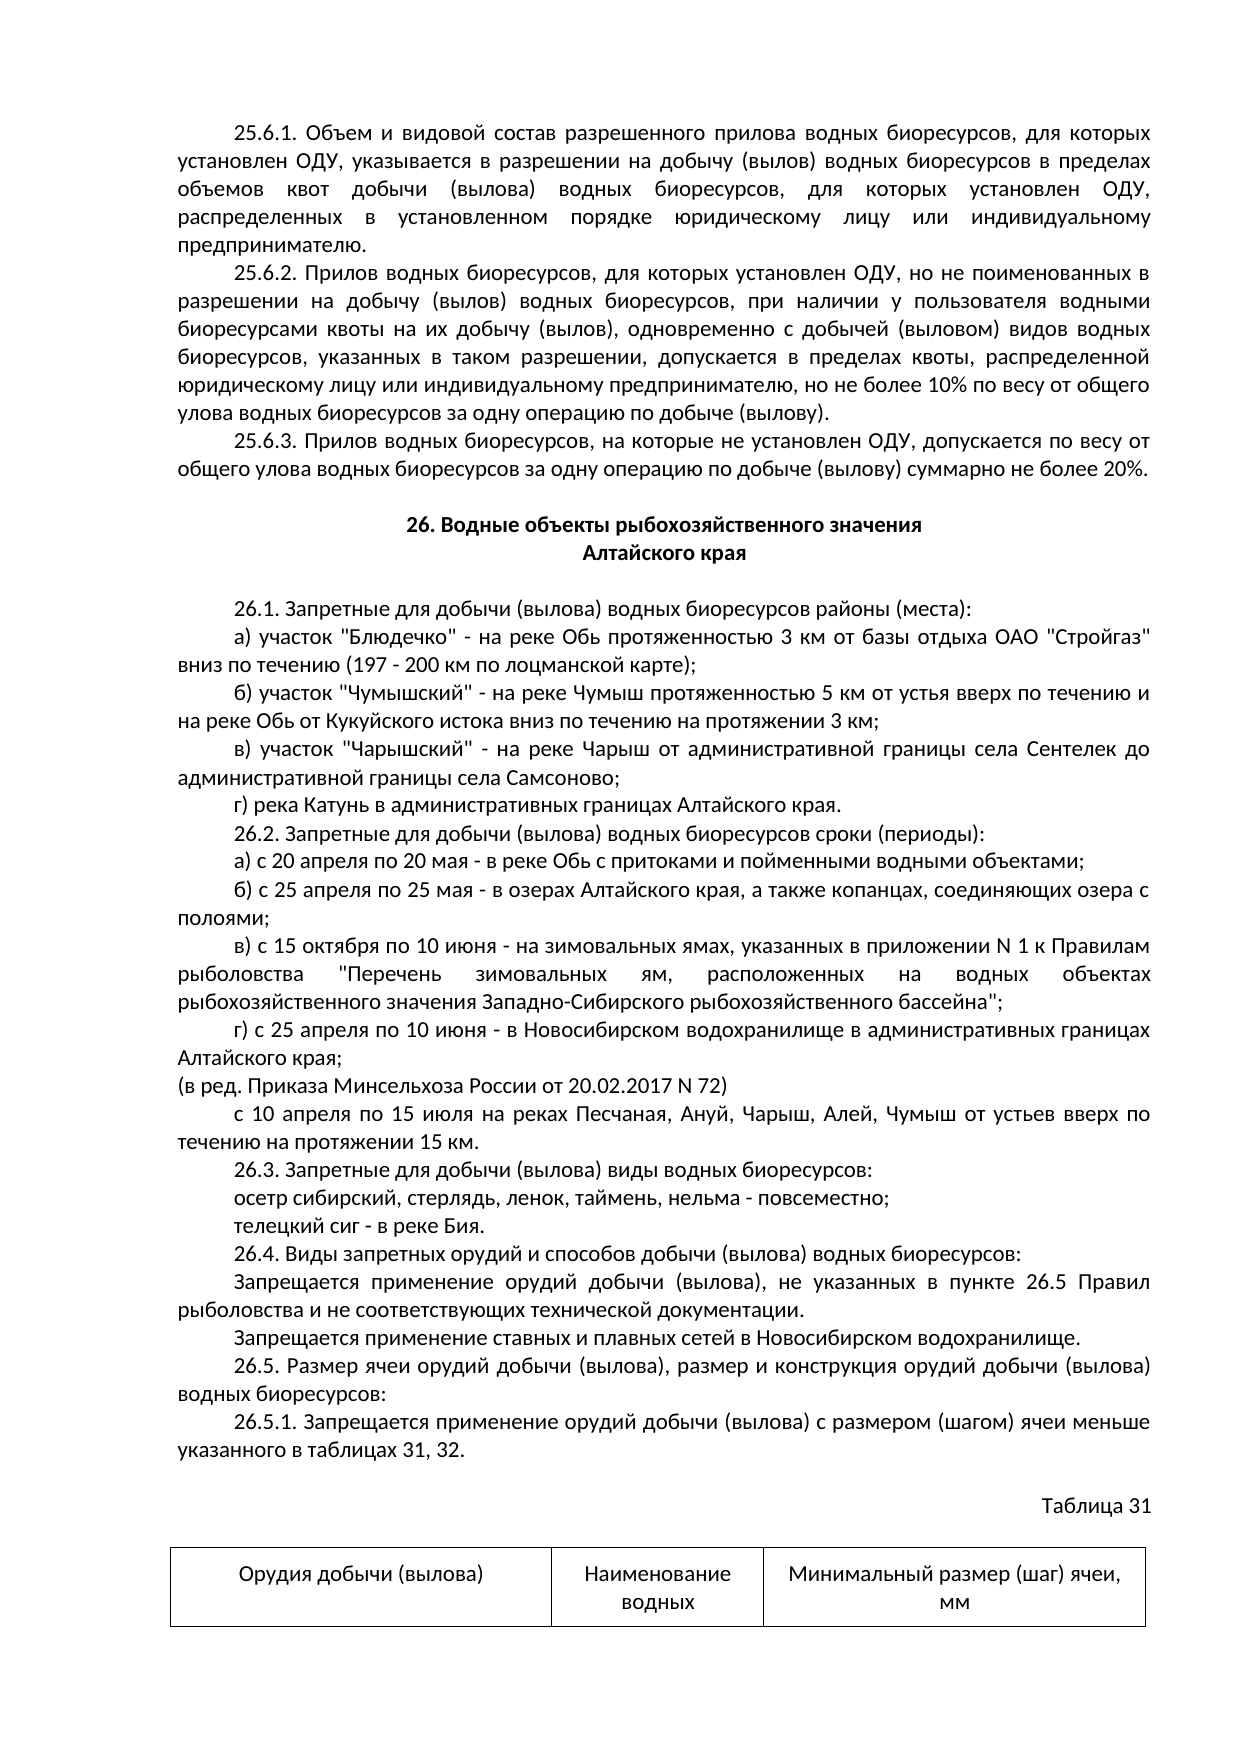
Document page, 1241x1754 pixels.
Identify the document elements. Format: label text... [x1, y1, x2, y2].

text а) с 20 апреля по 20 мая - в реке Обь с притоками и пойменными водными объектами; [177, 847, 1152, 875]
text 26.5. Размер ячеи орудий добычи (вылова), размер и конструкция орудий добычи (вылова) водных биоресурсов: [177, 1351, 1152, 1407]
text 25.6.3. Прилов водных биоресурсов, на которые не установлен ОДУ, допускается по весу от общего улова водных биоресурсов за одну операцию по добыче (вылову) суммарно не более 20%. [177, 426, 1152, 482]
text Таблица 31 [177, 1491, 1152, 1519]
text 25.6.2. Прилов водных биоресурсов, для которых установлен ОДУ, но не поименованных в разрешении на добычу (вылов) водных биоресурсов, при наличии у пользователя водными биоресурсами квоты на их добычу (вылов), одновременно с добычей (выловом) видов водных биоресурсов, указанных в таком разрешении, допускается в пределах квоты, распределенной юридическому лицу или индивидуальному предпринимателю, но не более 10% по весу от общего улова водных биоресурсов за одну операцию по добыче (вылову). [177, 258, 1152, 426]
text Запрещается применение орудий добычи (вылова), не указанных в пункте 26.5 Правил рыболовства и не соответствующих технической документации. [177, 1267, 1152, 1323]
table_header Минимальный размер (шаг) ячеи, мм [764, 1548, 1145, 1626]
text 26.1. Запретные для добычи (вылова) водных биоресурсов районы (места): [177, 594, 1152, 622]
text 26.5.1. Запрещается применение орудий добычи (вылова) с размером (шагом) ячеи меньше указанного в таблицах 31, 32. [177, 1407, 1152, 1463]
text а) участок "Блюдечко" - на реке Обь протяженностью 3 км от базы отдыха ОАО "Стройгаз" вниз по течению (197 - 200 км по лоцманской карте); [177, 622, 1152, 678]
text г) с 25 апреля по 10 июня - в Новосибирском водохранилище в административных границах Алтайского края; [177, 1015, 1152, 1071]
text б) с 25 апреля по 25 мая - в озерах Алтайского края, а также копанцах, соединяющих озера с полоями; [177, 875, 1152, 931]
text б) участок "Чумышский" - на реке Чумыш протяженностью 5 км от устья вверх по течению и на реке Обь от Кукуйского истока вниз по течению на протяжении 3 км; [177, 678, 1152, 734]
text г) река Катунь в административных границах Алтайского края. [177, 791, 1152, 819]
text Запрещается применение ставных и плавных сетей в Новосибирском водохранилище. [177, 1323, 1152, 1351]
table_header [552, 1548, 763, 1626]
text 26.3. Запретные для добычи (вылова) виды водных биоресурсов: [177, 1155, 1152, 1183]
text телецкий сиг - в реке Бия. [177, 1211, 1152, 1239]
text осетр сибирский, стерлядь, ленок, таймень, нельма - повсеместно; [177, 1183, 1152, 1211]
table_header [171, 1548, 551, 1626]
text 26.4. Виды запретных орудий и способов добычи (вылова) водных биоресурсов: [177, 1239, 1152, 1267]
text в) с 15 октября по 10 июня - на зимовальных ямах, указанных в приложении N 1 к Правилам рыболовства "Перечень зимовальных ям, расположенных на водных объектах рыбохозяйственного значения Западно-Сибирского рыбохозяйственного бассейна"; [177, 931, 1152, 1015]
text 26.2. Запретные для добычи (вылова) водных биоресурсов сроки (периоды): [177, 819, 1152, 847]
title 26. Водные объекты рыбохозяйственного значения [177, 510, 1152, 538]
text с 10 апреля по 15 июля на реках Песчаная, Ануй, Чарыш, Алей, Чумыш от устьев вверх по течению на протяжении 15 км. [177, 1099, 1152, 1155]
text в) участок "Чарышский" - на реке Чарыш от административной границы села Сентелек до административной границы села Самсоново; [177, 734, 1152, 791]
text (в ред. Приказа Минсельхоза России от 20.02.2017 N 72) [177, 1071, 1152, 1099]
text 25.6.1. Объем и видовой состав разрешенного прилова водных биоресурсов, для которых установлен ОДУ, указывается в разрешении на добычу (вылов) водных биоресурсов в пределах объемов квот добычи (вылова) водных биоресурсов, для которых установлен ОДУ, распределенных в установленном порядке юридическому лицу или индивидуальному предпринимателю. [177, 118, 1152, 258]
title Алтайского края [177, 538, 1152, 566]
